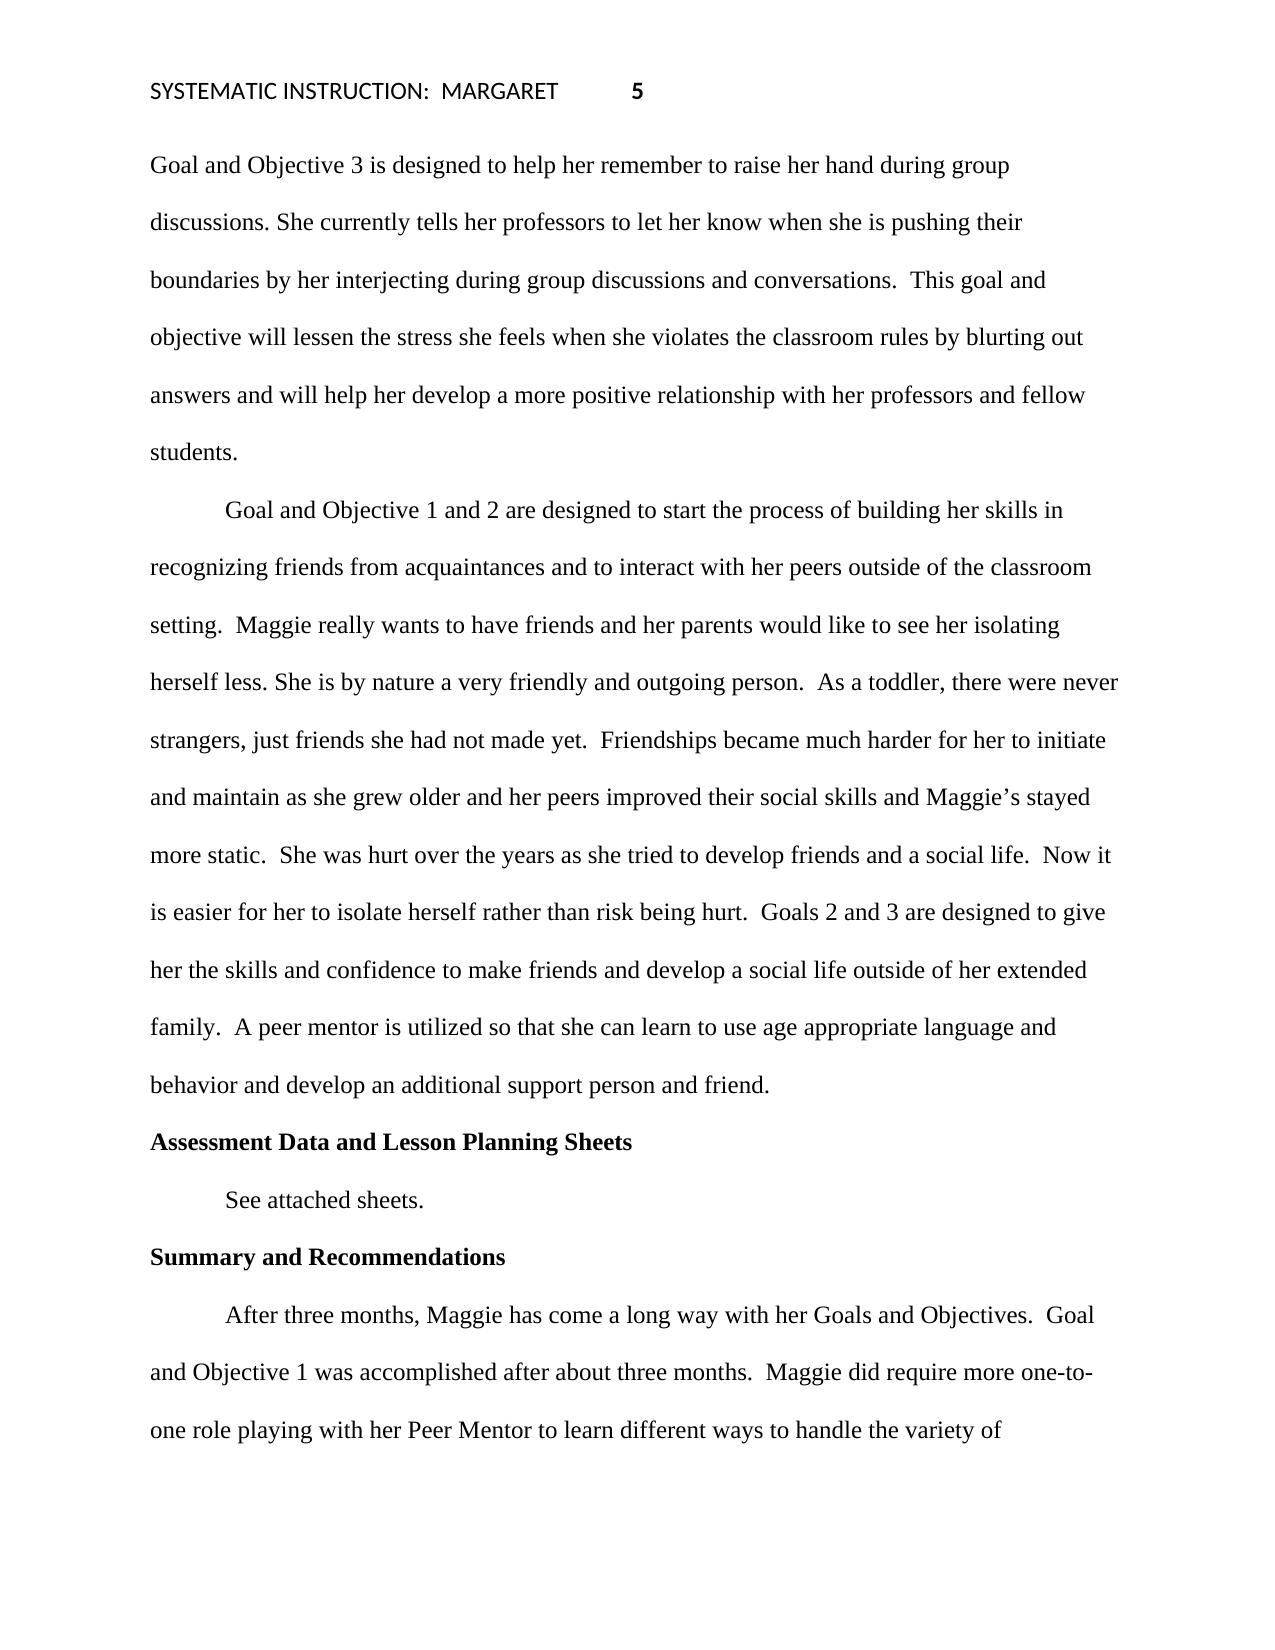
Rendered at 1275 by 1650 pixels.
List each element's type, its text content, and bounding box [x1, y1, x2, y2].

text Goal and Objective 1 and 2 are designed to start the process of building her skills in recognizing friends from acquaintances and to interact with her peers outside of the classroom setting. Maggie really wants to have friends and her parents would like to see her isolating herself less. She is by nature a very friendly and outgoing person. As a toddler, there were never strangers, just friends she had not made yet. Friendships became much harder for her to initiate and maintain as she grew older and her peers improved their social skills and Maggie’s stayed more static. She was hurt over the years as she tried to develop friends and a social life. Now it is easier for her to isolate herself rather than risk being hurt. Goals 2 and 3 are designed to give her the skills and confidence to make friends and develop a social life outside of her extended family. A peer mentor is utilized so that she can learn to use age appropriate language and behavior and develop an additional support person and friend. [150, 495, 1125, 1099]
text Summary and Recommendations [150, 1242, 1125, 1271]
text See attached sheets. [150, 1185, 1125, 1214]
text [150, 150, 1125, 466]
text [150, 1300, 1125, 1444]
text Assessment Data and Lesson Planning Sheets [150, 1127, 1125, 1156]
